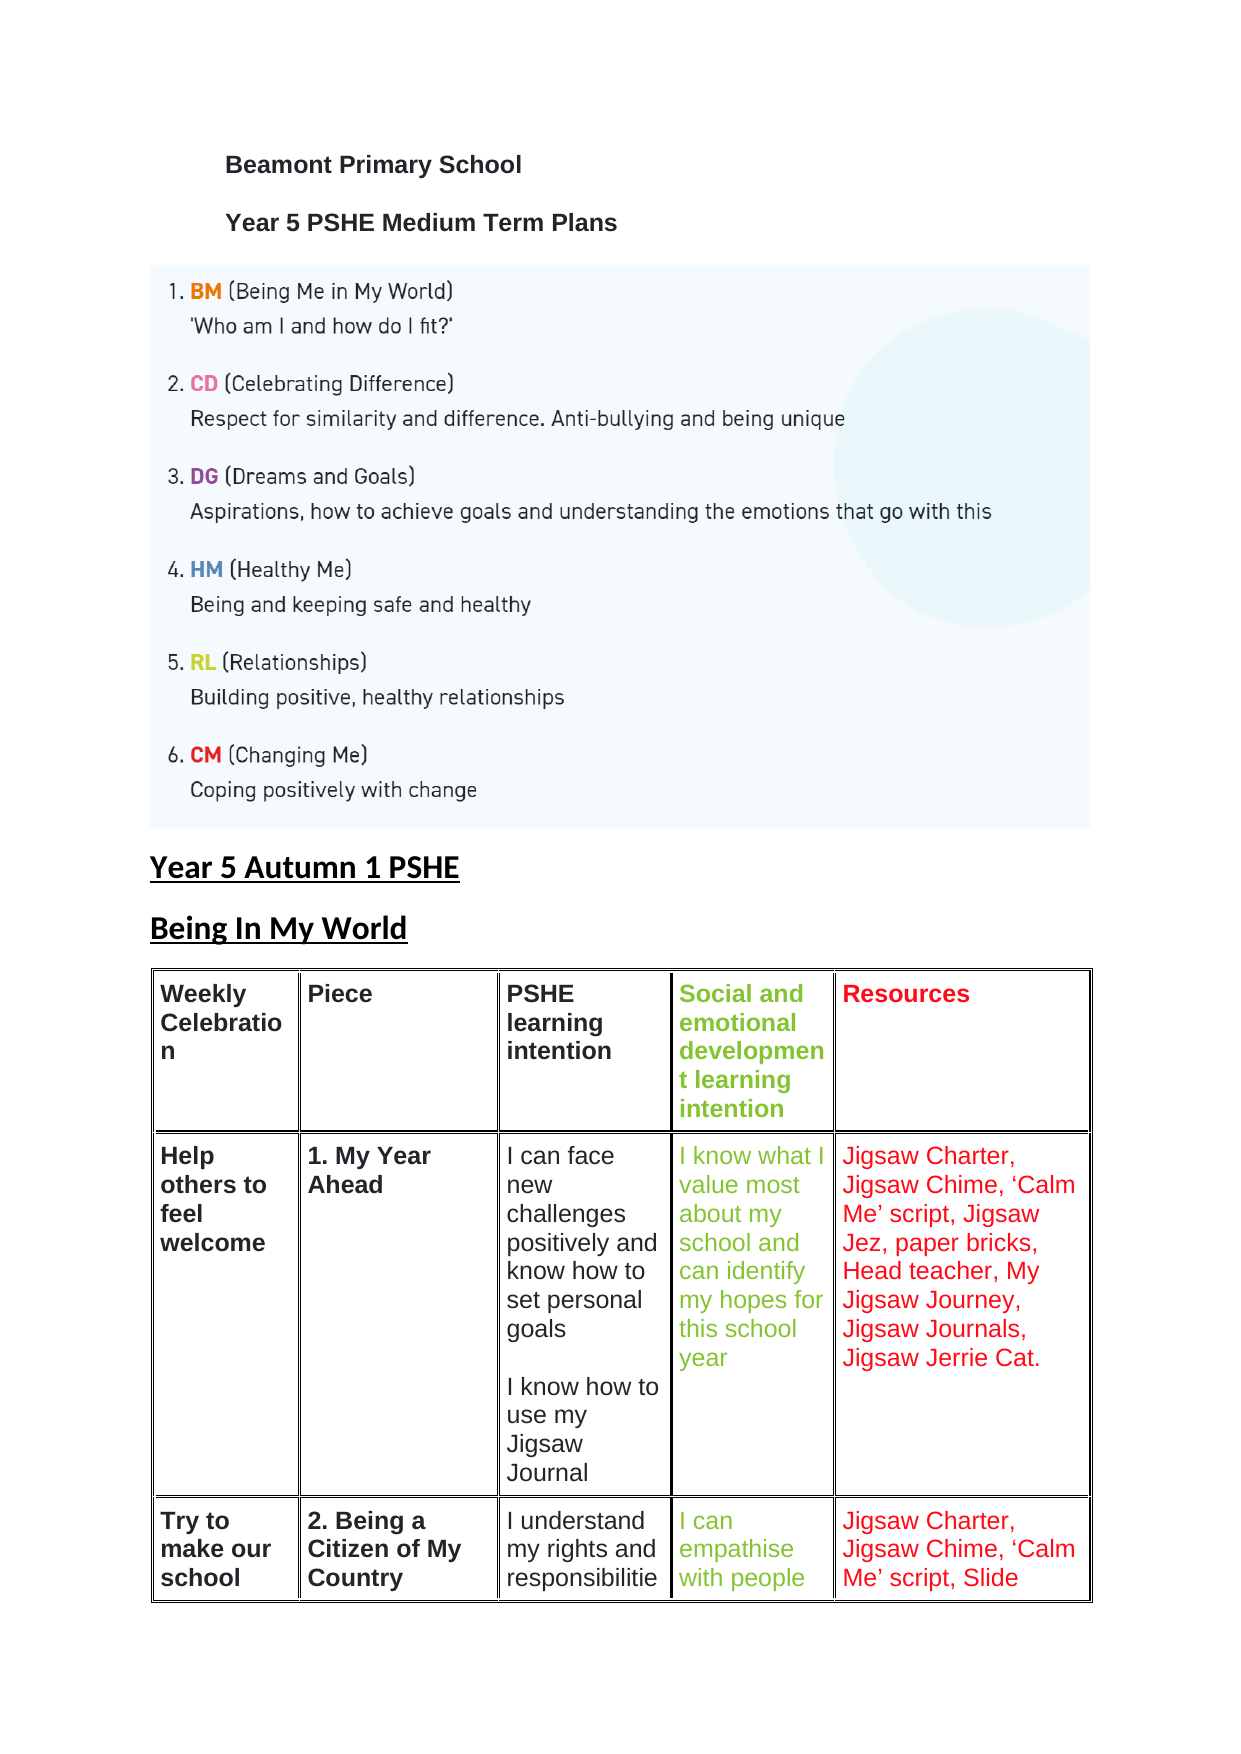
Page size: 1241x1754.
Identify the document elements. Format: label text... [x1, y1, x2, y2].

table_header PSHE learning intention [499, 971, 671, 1130]
table_header Resources [835, 971, 1089, 1130]
table_cell 1. My Year Ahead [301, 1134, 497, 1494]
table_cell I can face new challenges positively and know how to set personal goals I know how to use my Jigsaw Journal [500, 1134, 670, 1494]
table_cell I know what I value most about my school and can identify my hopes for this school year [673, 1134, 833, 1494]
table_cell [835, 1495, 1090, 1600]
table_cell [300, 1498, 498, 1600]
picture [150, 265, 1091, 828]
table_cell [499, 1498, 671, 1600]
text Being In My World [150, 907, 1090, 948]
table_header Social and emotional development learning intention [671, 971, 834, 1130]
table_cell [671, 1498, 834, 1600]
table_cell Jigsaw Charter, Jigsaw Chime, ‘Calm Me’ script, Jigsaw Jez, paper bricks, Head teacher, My Jigsaw Journey, Jigsaw Journals, Jigsaw Jerrie Cat. [836, 1130, 1090, 1494]
text Year 5 PSHE Medium Term Plans [225, 208, 1090, 237]
text Beamont Primary School [225, 150, 1090, 179]
table_cell Help others to feel welcome [154, 1130, 298, 1494]
text Year 5 Autumn 1 PSHE [150, 846, 1090, 887]
table_header Piece [300, 971, 498, 1130]
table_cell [154, 1495, 299, 1600]
table_header Weekly Celebration [154, 971, 299, 1130]
